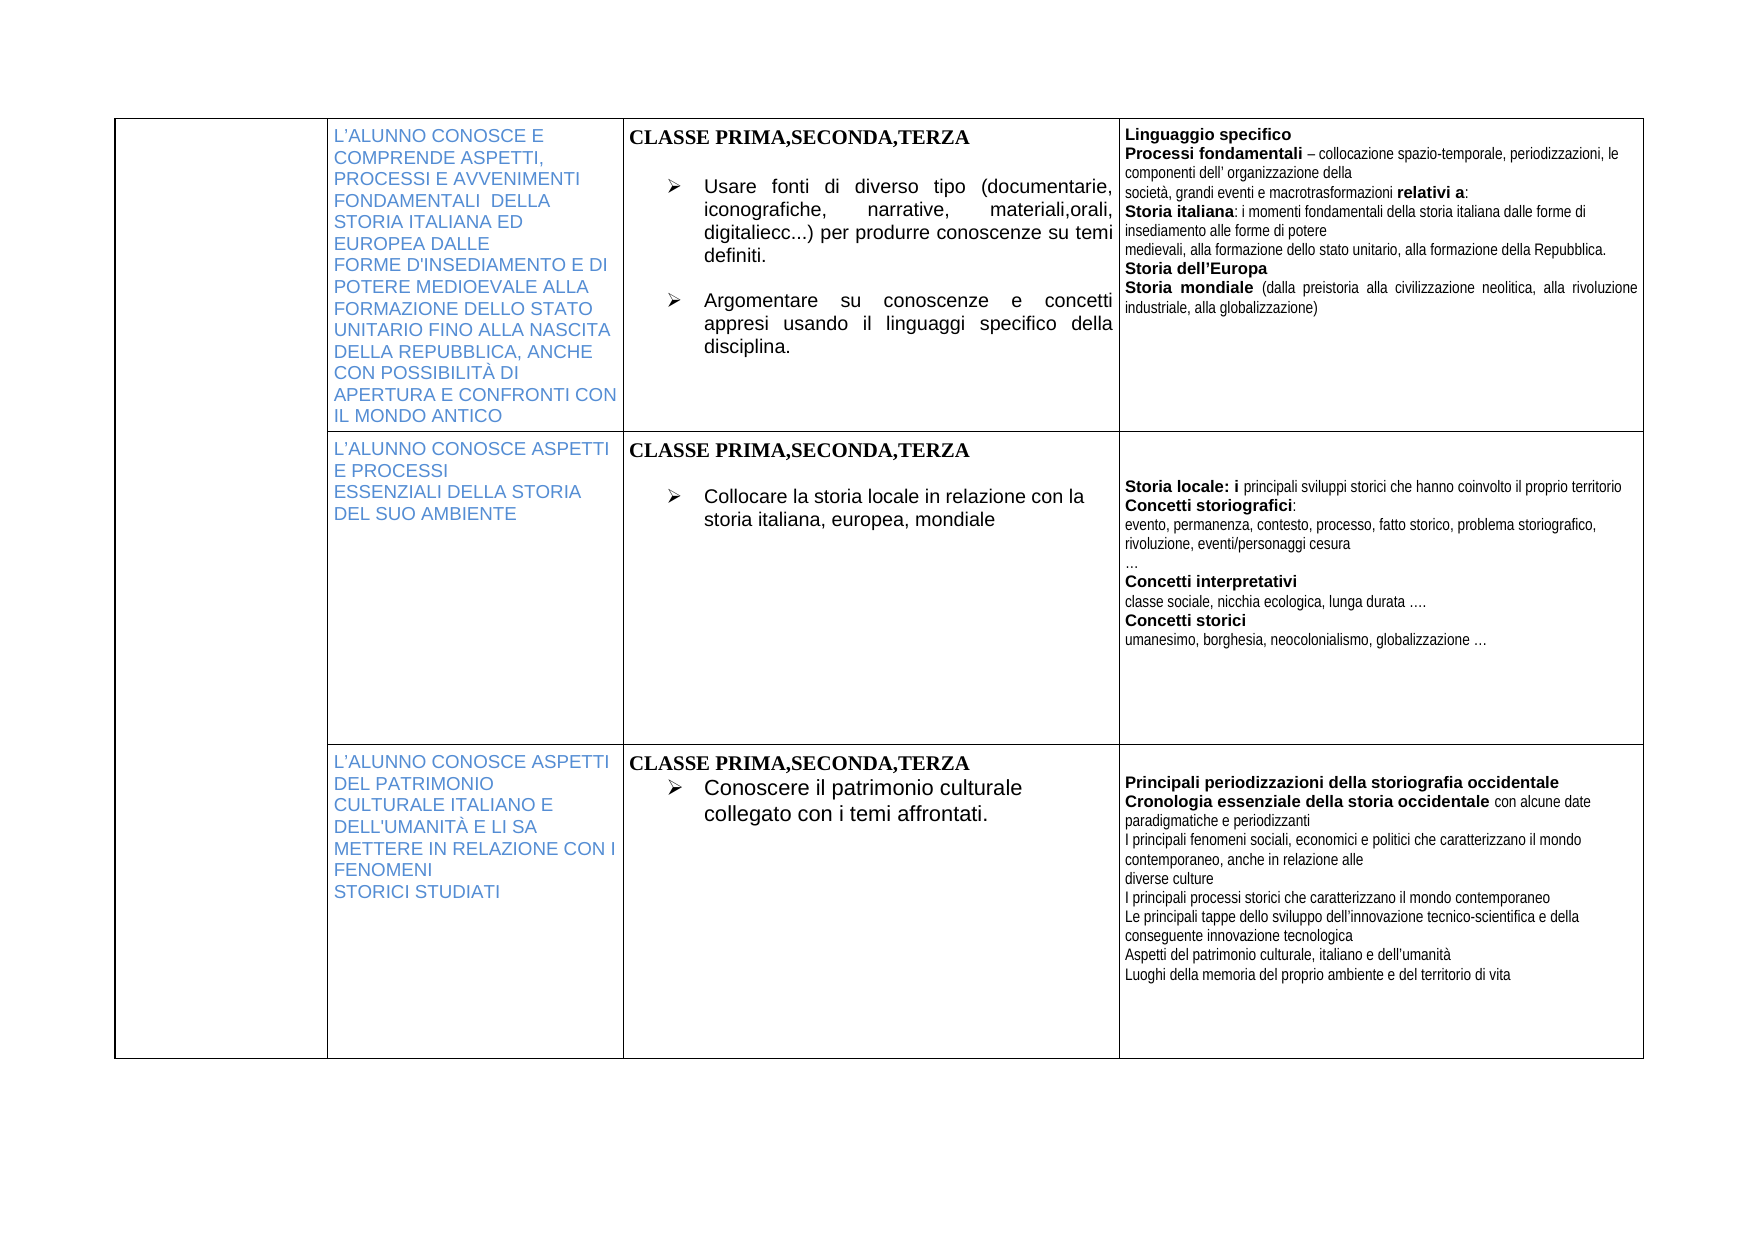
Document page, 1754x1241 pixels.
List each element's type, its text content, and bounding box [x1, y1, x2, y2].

table_cell L’ALUNNO CONOSCE ASPETTI E PROCESSI ESSENZIALI DELLA STORIA DEL SUO AMBIENTE [328, 432, 623, 744]
table_cell CLASSE PRIMA,SECONDA,TERZA Collocare la storia locale in relazione con la storia italiana, europea, mondiale [624, 432, 1119, 744]
table_cell L’ALUNNO CONOSCE ASPETTI DEL PATRIMONIO CULTURALE ITALIANO E DELL'UMANITÀ E LI SA METTERE IN RELAZIONE CON I FENOMENI STORICI STUDIATI [328, 745, 623, 1057]
table_cell CLASSE PRIMA,SECONDA,TERZA Usare fonti di diverso tipo (documentarie, iconografiche, narrative, materiali,orali, digitaliecc...) per produrre conoscenze su temi definiti. Argomentare su conoscenze e concetti appresi usando il linguaggi specifico della disciplina. [624, 119, 1119, 431]
table_cell CLASSE PRIMA,SECONDA,TERZA Conoscere il patrimonio culturale collegato con i temi affrontati. [624, 745, 1119, 1057]
table_cell L’ALUNNO CONOSCE E COMPRENDE ASPETTI, PROCESSI E AVVENIMENTI FONDAMENTALI DELLA STORIA ITALIANA ED EUROPEA DALLE FORME D'INSEDIAMENTO E DI POTERE MEDIOEVALE ALLA FORMAZIONE DELLO STATO UNITARIO FINO ALLA NASCITA DELLA REPUBBLICA, ANCHE CON POSSIBILITÀ DI APERTURA E CONFRONTI CON IL MONDO ANTICO APERTURA E CONFRONTI CON IL MONDO ANTICO [328, 119, 623, 431]
table_cell Linguaggio specifico Processi fondamentali – collocazione spazio-temporale, periodizzazioni, le componenti dell’ organizzazione della società, grandi eventi e macrotrasformazioni relativi a: Storia italiana: i momenti fondamentali della storia italiana dalle forme di insediamento alle forme di potere medievali, alla formazione dello stato unitario, alla formazione della Repubblica. Storia dell’Europa Storia mondiale (dalla preistoria alla civilizzazione neolitica, alla rivoluzione industriale, alla globalizzazione) [1120, 119, 1643, 431]
table_cell Storia locale: i principali sviluppi storici che hanno coinvolto il proprio territorio Concetti storiografici: evento, permanenza, contesto, processo, fatto storico, problema storiografico, rivoluzione, eventi/personaggi cesura … Concetti interpretativi classe sociale, nicchia ecologica, lunga durata …. Concetti storici umanesimo, borghesia, neocolonialismo, globalizzazione … [1120, 432, 1643, 744]
table_cell Principali periodizzazioni della storiografia occidentale Cronologia essenziale della storia occidentale con alcune date paradigmatiche e periodizzanti I principali fenomeni sociali, economici e politici che caratterizzano il mondo contemporaneo, anche in relazione alle diverse culture I principali processi storici che caratterizzano il mondo contemporaneo Le principali tappe dello sviluppo dell’innovazione tecnico-scientifica e della conseguente innovazione tecnologica Aspetti del patrimonio culturale, italiano e dell’umanità Luoghi della memoria del proprio ambiente e del territorio di vita [1120, 745, 1643, 1057]
